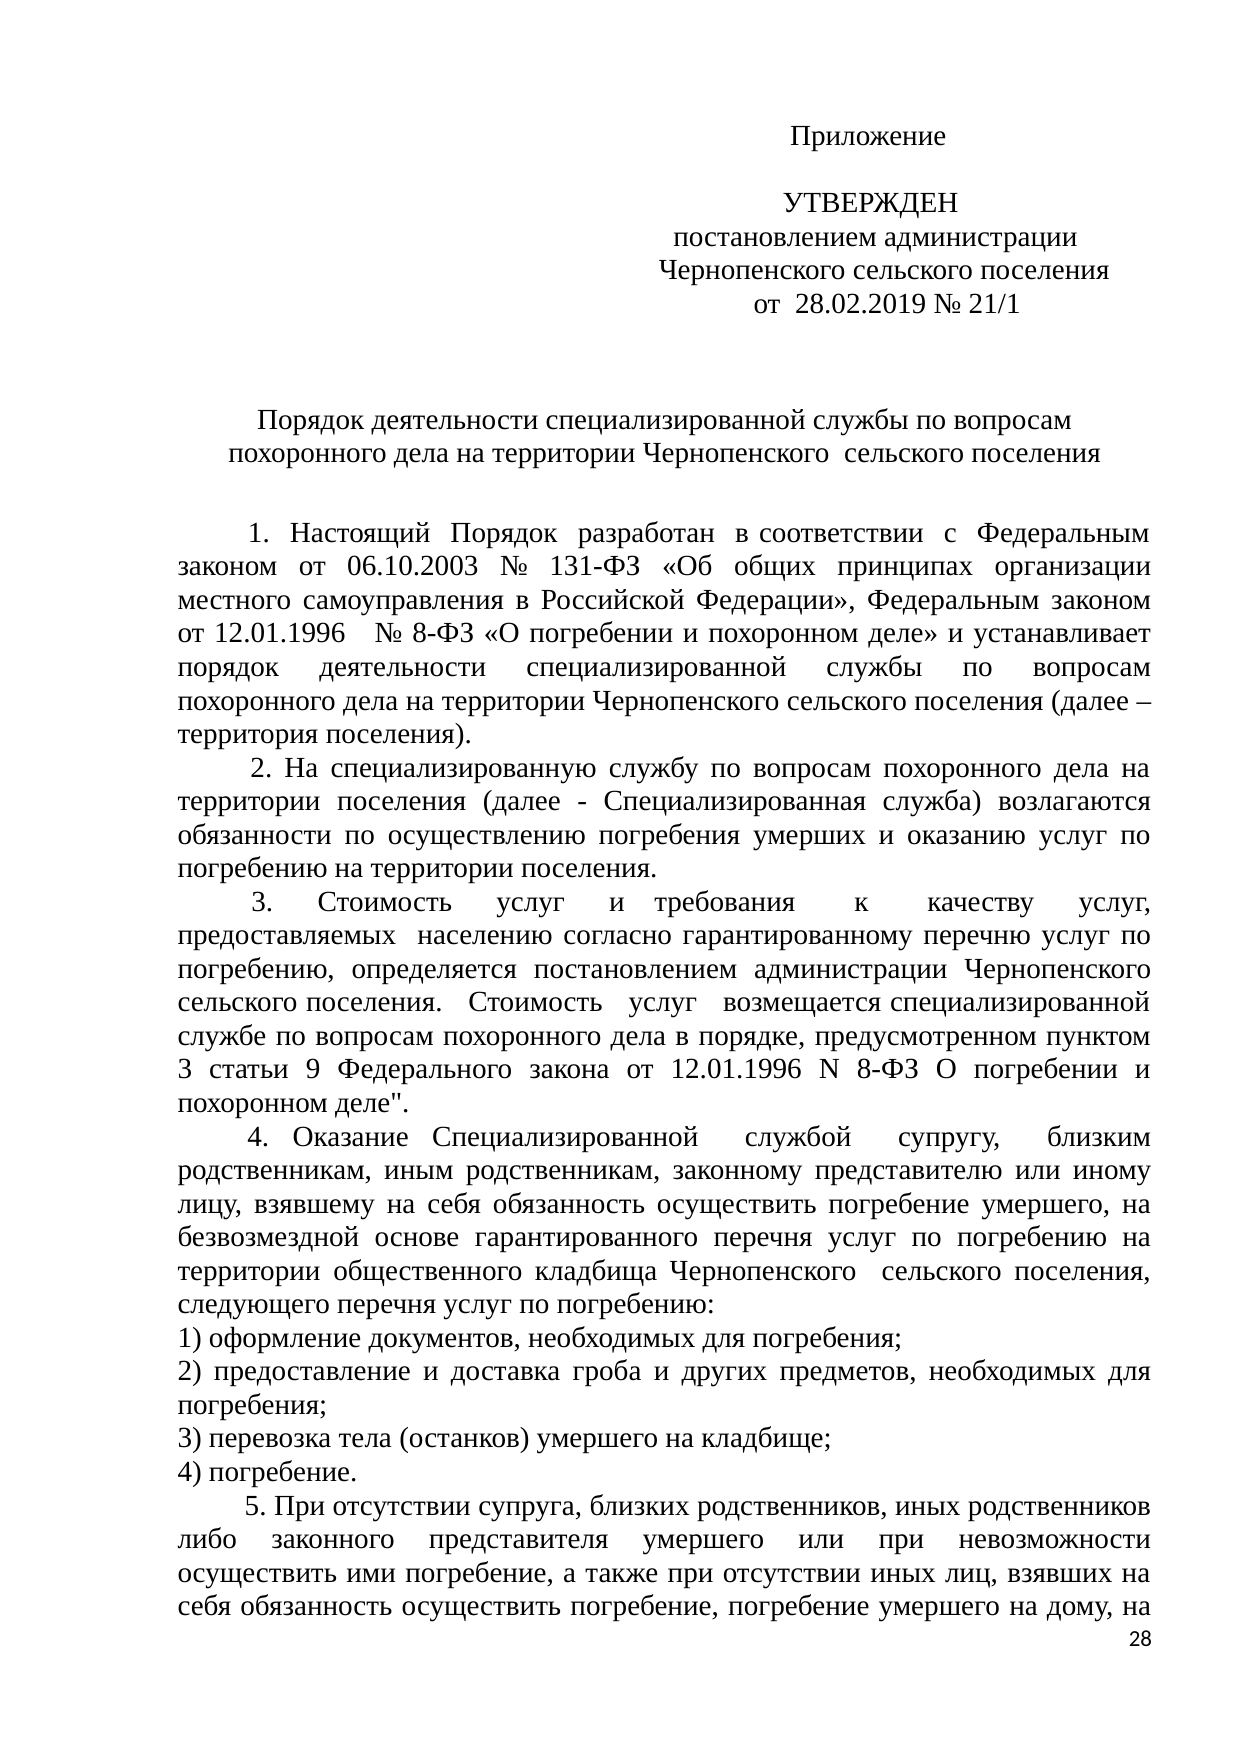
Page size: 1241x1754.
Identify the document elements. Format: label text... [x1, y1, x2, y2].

text Чернопенского сельского поселения [177, 252, 1152, 286]
text 3) перевозка тела (останков) умершего на кладбище; [177, 1421, 1152, 1454]
text УТВЕРЖДЕН [177, 185, 1152, 219]
text от 28.02.2019 № 21/1 [177, 286, 1152, 319]
text 2. На специализированную службу по вопросам похоронного дела на территории поселения (далее - Специализированная служба) возлагаются обязанности по осуществлению погребения умерших и оказанию услуг по погребению на территории поселения. [177, 750, 1152, 884]
text 2) предоставление и доставка гроба и других предметов, необходимых для погребения; [177, 1353, 1152, 1421]
text 4. Оказание Специализированной службой супругу, близким родственникам, иным родственникам, законному представителю или иному лицу, взявшему на себя обязанность осуществить погребение умершего, на безвозмездной основе гарантированного перечня услуг по погребению на территории общественного кладбища Чернопенского сельского поселения, следующего перечня услуг по погребению: [177, 1119, 1152, 1320]
text постановлением администрации [177, 219, 1152, 252]
text Порядок деятельности специализированной службы по вопросам похоронного дела на территории Чернопенского сельского поселения [177, 402, 1152, 469]
text 3. Стоимость услуг и требования к качеству услуг, предоставляемых населению согласно гарантированному перечню услуг по погребению, определяется постановлением администрации Чернопенского сельского поселения. Стоимость услуг возмещается специализированной службе по вопросам похоронного дела в порядке, предусмотренном пунктом 3 статьи 9 Федерального закона от 12.01.1996 N 8-ФЗ О погребении и похоронном деле". [177, 884, 1152, 1119]
text Приложение [177, 118, 1152, 152]
text 1. Настоящий Порядок разработан в соответствии с Федеральным законом от 06.10.2003 № 131-ФЗ «Об общих принципах организации местного самоуправления в Российской Федерации», Федеральным законом от 12.01.1996 № 8-ФЗ «О погребении и похоронном деле» и устанавливает порядок деятельности специализированной службы по вопросам похоронного дела на территории Чернопенского сельского поселения (далее – территория поселения). [177, 515, 1152, 750]
text 4) погребение. [177, 1454, 1152, 1488]
text 1) оформление документов, необходимых для погребения; [177, 1320, 1152, 1353]
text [177, 1488, 1152, 1622]
